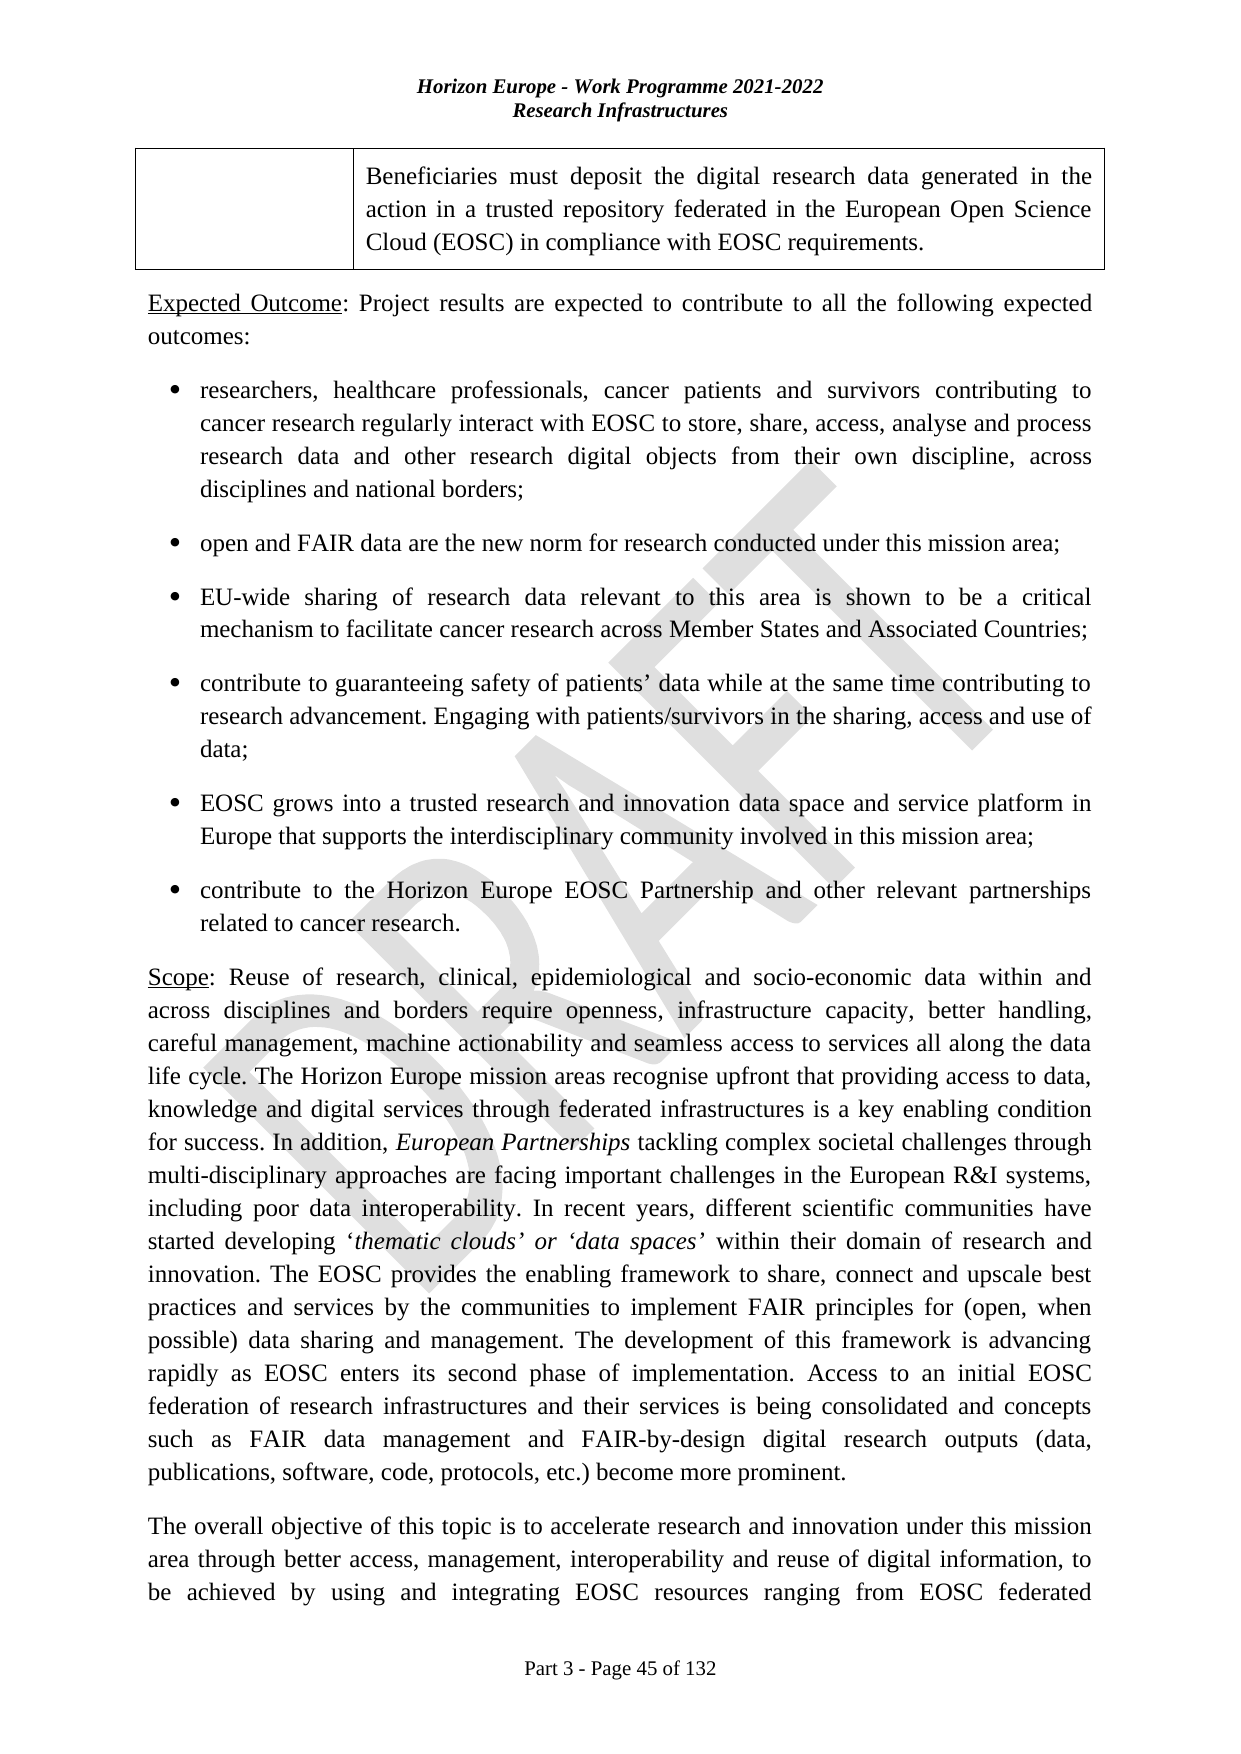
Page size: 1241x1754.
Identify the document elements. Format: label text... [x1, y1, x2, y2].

text Expected Outcome: Project results are expected to contribute to all the following expected outcomes: [148, 288, 1093, 350]
text Scope: Reuse of research, clinical, epidemiological and socio-economic data within and across disciplines and borders require openness, infrastructure capacity, better handling, careful management, machine actionability and seamless access to services all along the data life cycle. The Horizon Europe mission areas recognise upfront that providing access to data, knowledge and digital services through federated infrastructures is a key enabling condition for success. In addition, European Partnerships tackling complex societal challenges through multi-disciplinary approaches are facing important challenges in the European R&I systems, including poor data interoperability. In recent years, different scientific communities have started developing ‘thematic clouds’ or ‘data spaces’ within their domain of research and innovation. The EOSC provides the enabling framework to share, connect and upscale best practices and services by the communities to implement FAIR principles for (open, when possible) data sharing and management. The development of this framework is advancing rapidly as EOSC enters its second phase of implementation. Access to an initial EOSC federation of research infrastructures and their services is being consolidated and concepts such as FAIR data management and FAIR-by-design digital research outputs (data, publications, software, code, protocols, etc.) become more prominent. [148, 962, 1093, 1486]
list open and FAIR data are the new norm for research conducted under this mission area; [181, 528, 1093, 556]
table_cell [354, 149, 1104, 268]
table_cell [136, 149, 353, 268]
list contribute to guaranteeing safety of patients’ data while at the same time contributing to research advancement. Engaging with patients/survivors in the sharing, access and use of data; [181, 668, 1093, 763]
list EU-wide sharing of research data relevant to this area is shown to be a critical mechanism to facilitate cancer research across Member States and Associated Countries; [181, 582, 1093, 643]
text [148, 1511, 1093, 1606]
list researchers, healthcare professionals, cancer patients and survivors contributing to cancer research regularly interact with EOSC to store, share, access, analyse and process research data and other research digital objects from their own discipline, across disciplines and national borders; [181, 375, 1093, 503]
list EOSC grows into a trusted research and innovation data space and service platform in Europe that supports the interdisciplinary community involved in this mission area; [181, 788, 1093, 850]
list contribute to the Horizon Europe EOSC Partnership and other relevant partnerships related to cancer research. [181, 875, 1093, 937]
